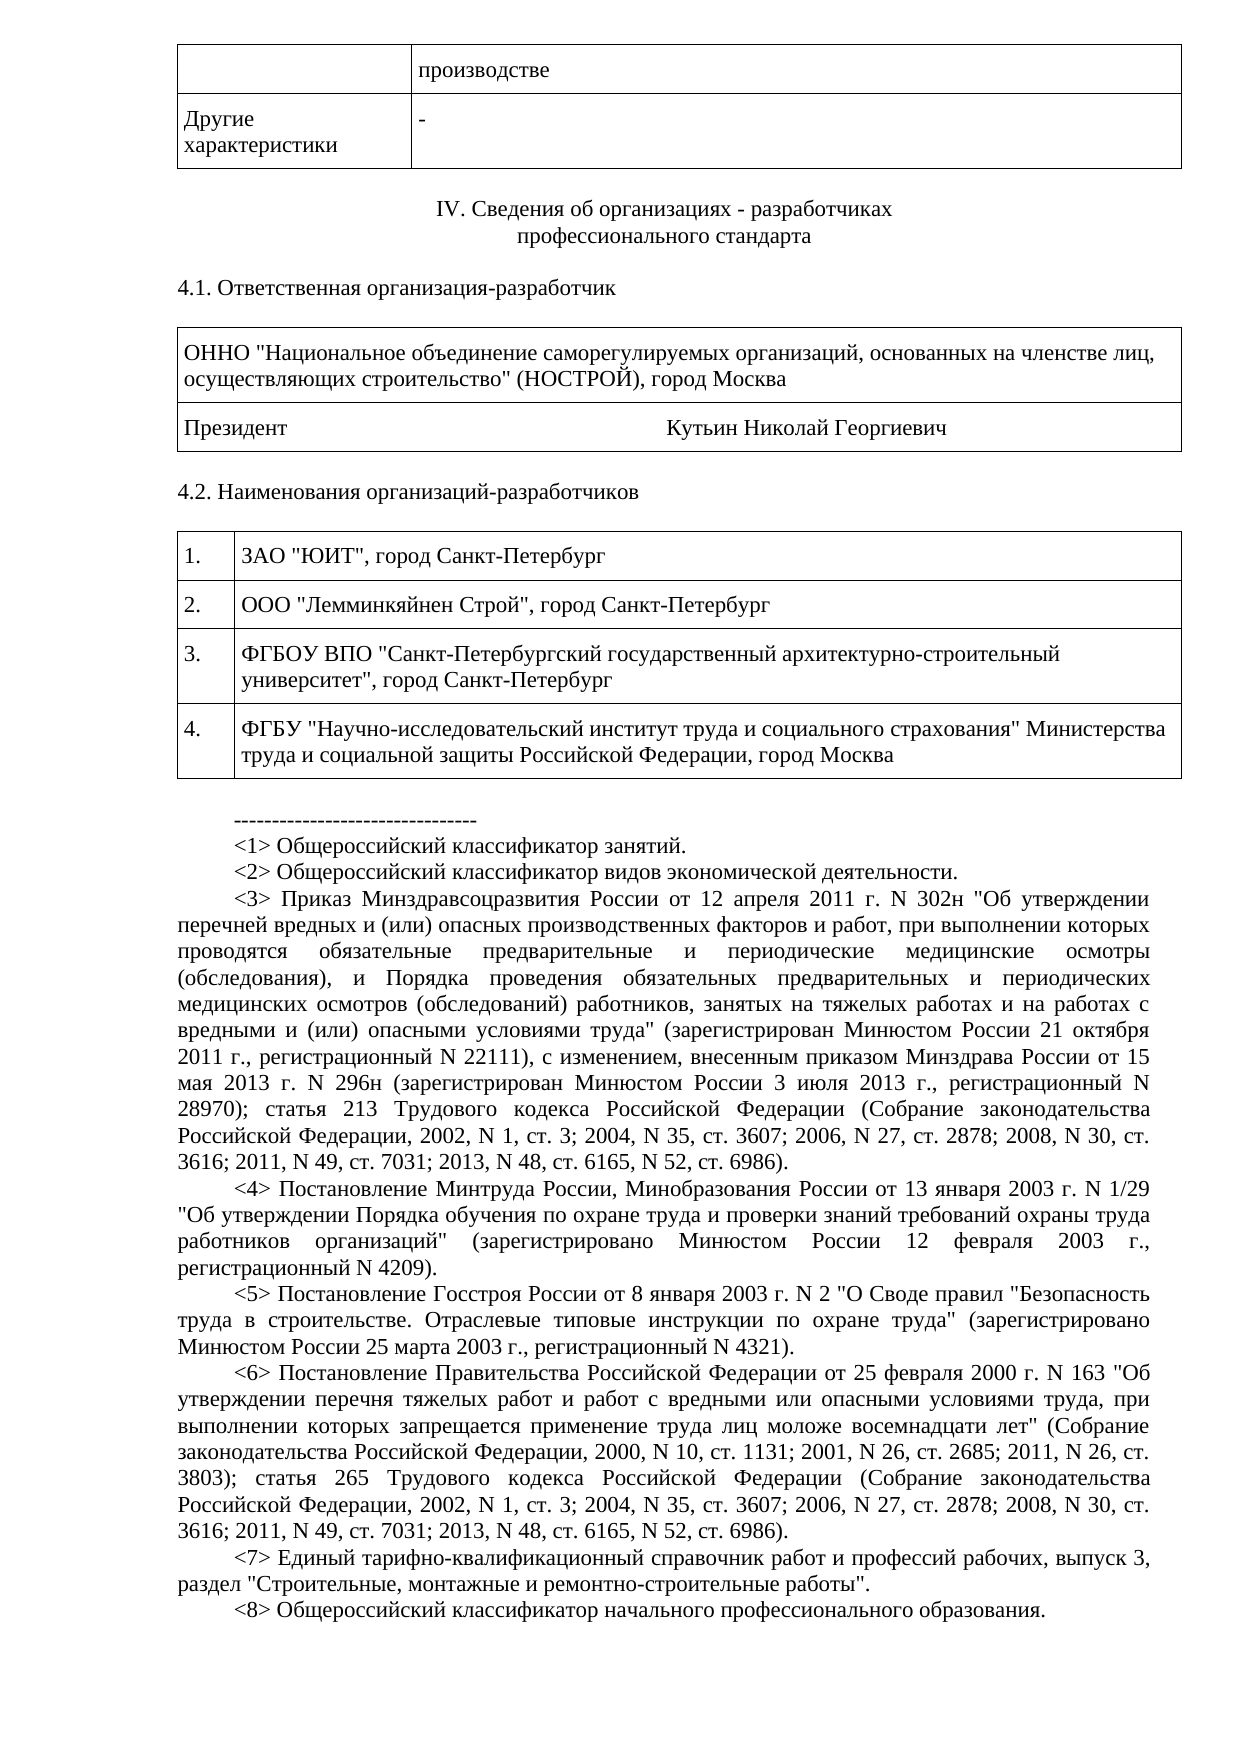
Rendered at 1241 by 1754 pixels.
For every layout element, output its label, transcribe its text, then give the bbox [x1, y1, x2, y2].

text <5> Постановление Госстроя России от 8 января 2003 г. N 2 "О Своде правил "Безопасность труда в строительстве. Отраслевые типовые инструкции по охране труда" (зарегистрировано Минюстом России 25 марта 2003 г., регистрационный N 4321). [177, 1280, 1152, 1359]
text -------------------------------- [177, 806, 1152, 832]
table_cell 4. [178, 704, 234, 778]
text профессионального стандарта [177, 222, 1152, 248]
table_cell 3. [178, 629, 234, 703]
table_cell 2. [178, 581, 234, 628]
text <4> Постановление Минтруда России, Минобразования России от 13 января 2003 г. N 1/29 "Об утверждении Порядка обучения по охране труда и проверки знаний требований охраны труда работников организаций" (зарегистрировано Минюстом России 12 февраля 2003 г., регистрационный N 4209). [177, 1174, 1152, 1280]
text 4.2. Наименования организаций-разработчиков [177, 478, 1152, 504]
text <7> Единый тарифно-квалификационный справочник работ и профессий рабочих, выпуск 3, раздел "Строительные, монтажные и ремонтно-строительные работы". [177, 1543, 1152, 1596]
table_cell Президент [178, 403, 659, 451]
text 4.1. Ответственная организация-разработчик [177, 274, 1152, 301]
text <3> Приказ Минздравсоцразвития России от 12 апреля 2011 г. N 302н "Об утверждении перечней вредных и (или) опасных производственных факторов и работ, при выполнении которых проводятся обязательные предварительные и периодические медицинские осмотры (обследования), и Порядка проведения обязательных предварительных и периодических медицинских осмотров (обследований) работников, занятых на тяжелых работах и на работах с вредными и (или) опасными условиями труда" (зарегистрирован Минюстом России 21 октября 2011 г., регистрационный N 22111), с изменением, внесенным приказом Минздрава России от 15 мая 2013 г. N 296н (зарегистрирован Минюстом России 3 июля 2013 г., регистрационный N 28970); статья 213 Трудового кодекса Российской Федерации (Собрание законодательства Российской Федерации, 2002, N 1, ст. 3; 2004, N 35, ст. 3607; 2006, N 27, ст. 2878; 2008, N 30, ст. 3616; 2011, N 49, ст. 7031; 2013, N 48, ст. 6165, N 52, ст. 6986). [177, 885, 1152, 1174]
table_header ОННО "Национальное объединение саморегулируемых организаций, основанных на членстве лиц, осуществляющих строительство" (НОСТРОЙ), город Москва [178, 328, 1181, 402]
table_cell ФГБОУ ВПО "Санкт-Петербургский государственный архитектурно-строительный университет", город Санкт-Петербург [235, 629, 1181, 703]
text <1> Общероссийский классификатор занятий. [177, 832, 1152, 858]
text <8> Общероссийский классификатор начального профессионального образования. [177, 1596, 1152, 1623]
table_cell Кутьин Николай Георгиевич [660, 403, 1181, 451]
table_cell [412, 45, 1181, 93]
table_cell - [412, 94, 1181, 168]
text IV. Сведения об организациях - разработчиках [177, 195, 1152, 222]
table_cell ООО "Лемминкяйнен Строй", город Санкт-Петербург [235, 581, 1181, 628]
table_cell Другие характеристики [178, 94, 411, 168]
text <2> Общероссийский классификатор видов экономической деятельности. [177, 858, 1152, 885]
table_cell ФГБУ "Научно-исследовательский институт труда и социального страхования" Министерства труда и социальной защиты Российской Федерации, город Москва [235, 704, 1181, 778]
text <6> Постановление Правительства Российской Федерации от 25 февраля 2000 г. N 163 "Об утверждении перечня тяжелых работ и работ с вредными или опасными условиями труда, при выполнении которых запрещается применение труда лиц моложе восемнадцати лет" (Собрание законодательства Российской Федерации, 2000, N 10, ст. 1131; 2001, N 26, ст. 2685; 2011, N 26, ст. 3803); статья 265 Трудового кодекса Российской Федерации (Собрание законодательства Российской Федерации, 2002, N 1, ст. 3; 2004, N 35, ст. 3607; 2006, N 27, ст. 2878; 2008, N 30, ст. 3616; 2011, N 49, ст. 7031; 2013, N 48, ст. 6165, N 52, ст. 6986). [177, 1359, 1152, 1543]
table_header 1. [178, 532, 234, 579]
table_header ЗАО "ЮИТ", город Санкт-Петербург [235, 532, 1181, 579]
